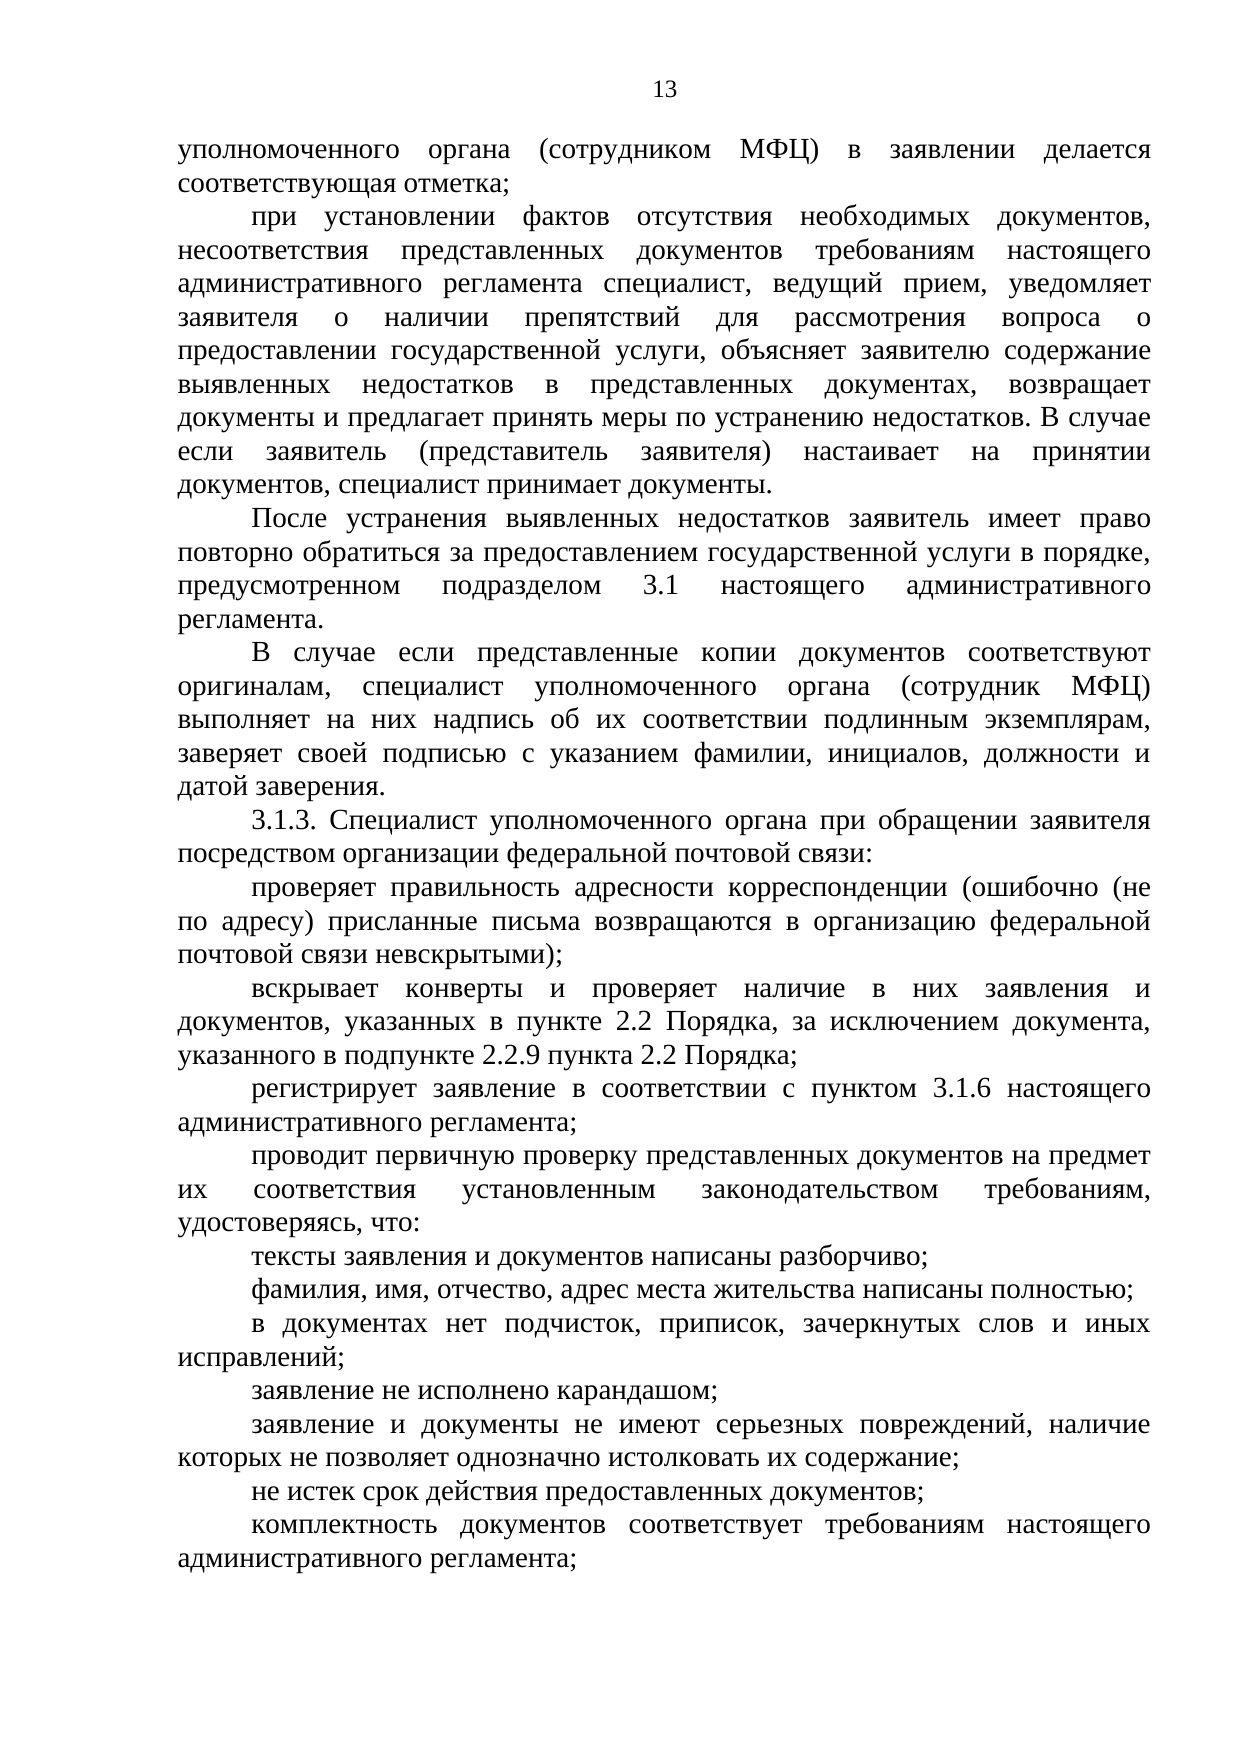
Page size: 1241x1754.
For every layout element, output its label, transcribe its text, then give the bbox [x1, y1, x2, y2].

text фамилия, имя, отчество, адрес места жительства написаны полностью; [177, 1272, 1152, 1305]
text проводит первичную проверку представленных документов на предмет их соответствия установленным законодательством требованиям, удостоверяясь, что: [177, 1137, 1152, 1238]
text проверяет правильность адресности корреспонденции (ошибочно (не по адресу) присланные письма возвращаются в организацию федеральной почтовой связи невскрытыми); [177, 869, 1152, 970]
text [177, 131, 1152, 198]
text не истек срок действия предоставленных документов; [177, 1473, 1152, 1506]
text заявление и документы не имеют серьезных повреждений, наличие которых не позволяет однозначно истолковать их содержание; [177, 1406, 1152, 1473]
text регистрирует заявление в соответствии с пунктом 3.1.6 настоящего административного регламента; [177, 1070, 1152, 1137]
text при установлении фактов отсутствия необходимых документов, несоответствия представленных документов требованиям настоящего административного регламента специалист, ведущий прием, уведомляет заявителя о наличии препятствий для рассмотрения вопроса о предоставлении государственной услуги, объясняет заявителю содержание выявленных недостатков в представленных документах, возвращает документы и предлагает принять меры по устранению недостатков. В случае если заявитель (представитель заявителя) настаивает на принятии документов, специалист принимает документы. [177, 198, 1152, 500]
text После устранения выявленных недостатков заявитель имеет право повторно обратиться за предоставлением государственной услуги в порядке, предусмотренном подразделом 3.1 настоящего административного регламента. [177, 500, 1152, 634]
text В случае если представленные копии документов соответствуют оригиналам, специалист уполномоченного органа (сотрудник МФЦ) выполняет на них надпись об их соответствии подлинным экземплярам, заверяет своей подписью с указанием фамилии, инициалов, должности и датой заверения. [177, 634, 1152, 802]
text вскрывает конверты и проверяет наличие в них заявления и документов, указанных в пункте 2.2 Порядка, за исключением документа, указанного в подпункте 2.2.9 пункта 2.2 Порядка; [177, 970, 1152, 1070]
text заявление не исполнено карандашом; [177, 1372, 1152, 1406]
text 3.1.3. Специалист уполномоченного органа при обращении заявителя посредством организации федеральной почтовой связи: [177, 802, 1152, 869]
text тексты заявления и документов написаны разборчиво; [177, 1238, 1152, 1272]
text комплектность документов соответствует требованиям настоящего административного регламента; [177, 1506, 1152, 1573]
text в документах нет подчисток, приписок, зачеркнутых слов и иных исправлений; [177, 1305, 1152, 1372]
